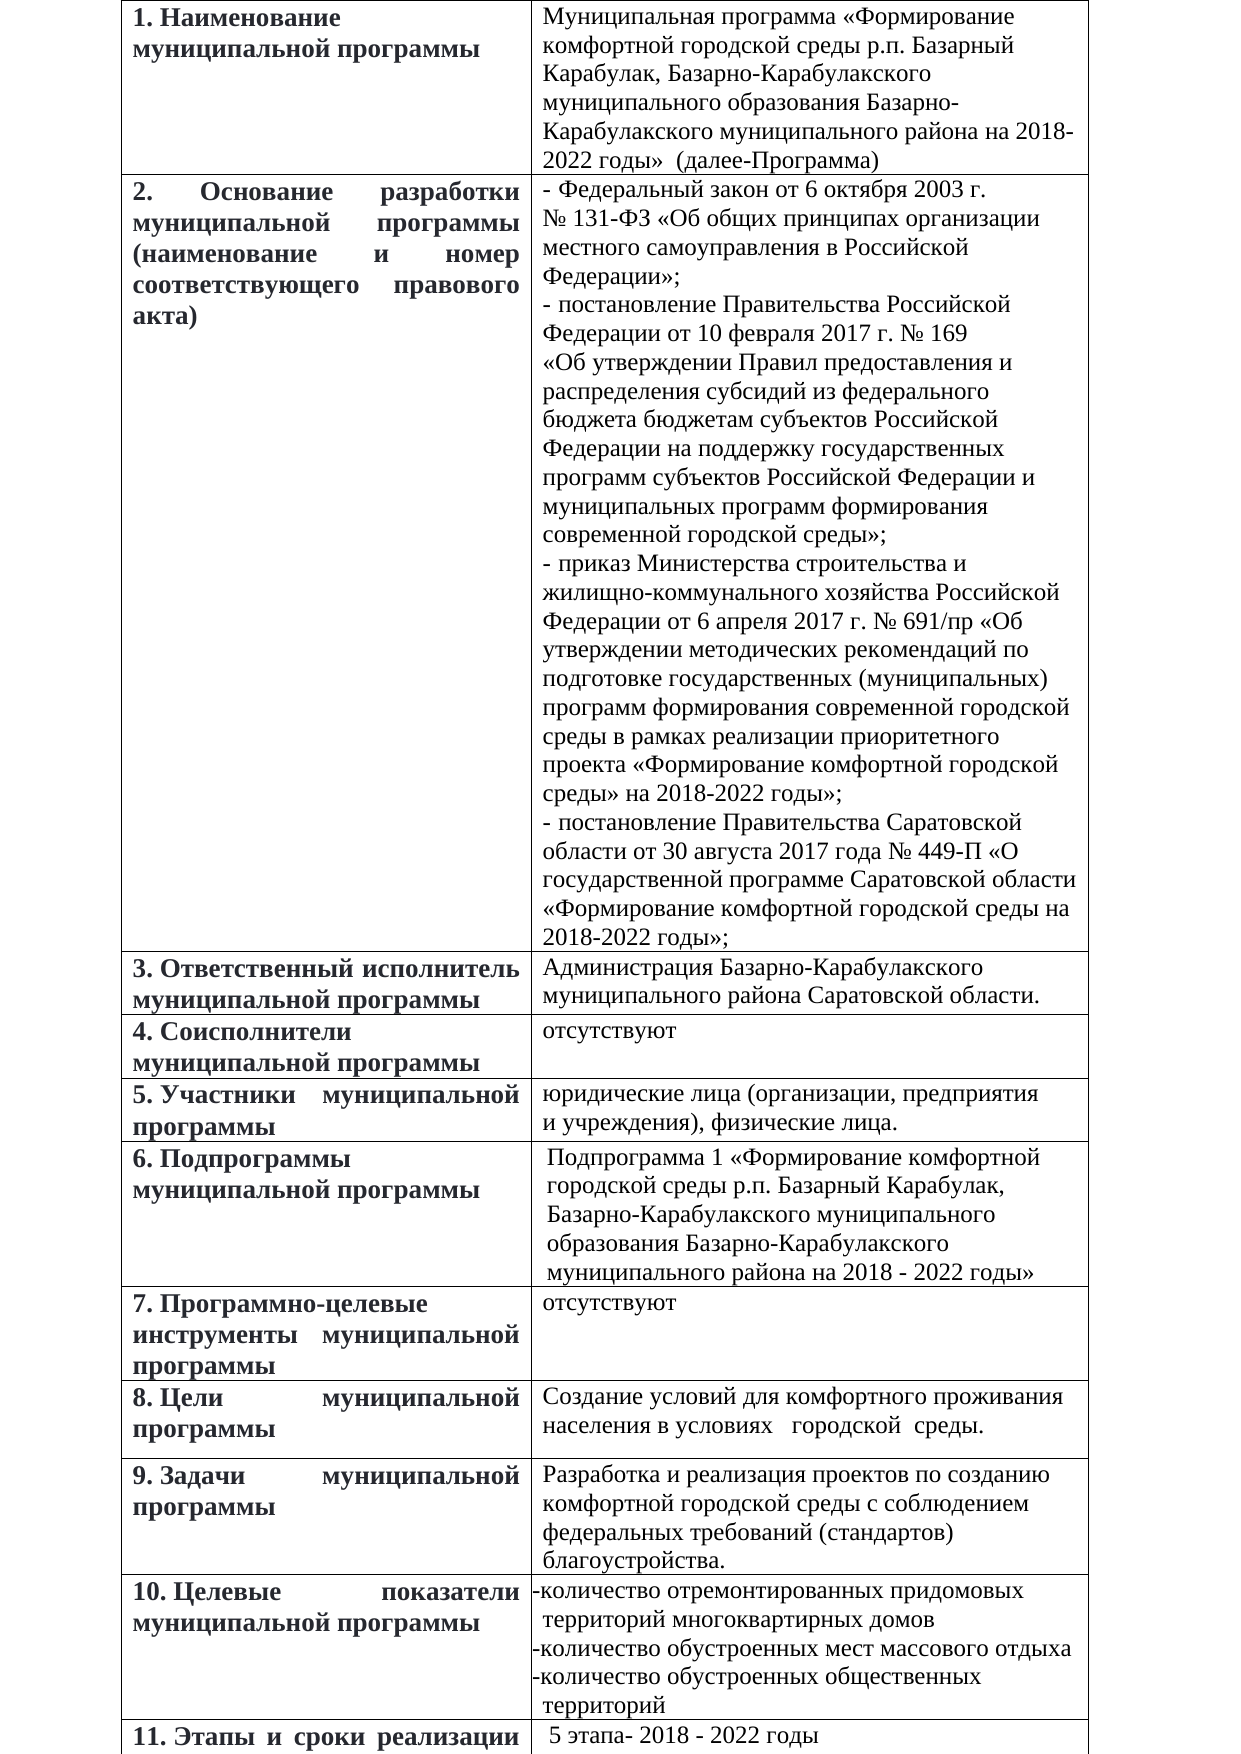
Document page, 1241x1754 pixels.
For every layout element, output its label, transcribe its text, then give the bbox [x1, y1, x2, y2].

table_header 1. Наименование муниципальной программы [122, 1, 531, 173]
table_header Муниципальная программа «Формирование комфортной городской среды р.п. Базарный Карабулак, Базарно-Карабулакского муниципального образования Базарно-Карабулакского муниципального района на 2018- 2022 годы» (далее-Программа) [532, 1, 1088, 173]
table_cell 3. Ответственный исполнитель муниципальной программы [122, 952, 531, 1014]
table_cell юридические лица (организации, предприятия и учреждения), физические лица. [532, 1079, 1088, 1141]
table_cell отсутствуют [532, 1287, 1088, 1380]
table_cell 10. Целевые показатели муниципальной программы [122, 1575, 531, 1719]
table_cell Создание условий для комфортного проживания населения в условиях городской среды. [532, 1381, 1088, 1458]
table_cell 5. Участники муниципальной программы [122, 1079, 531, 1141]
table_cell 5 этапа- 2018 - 2022 годы [532, 1720, 1088, 1754]
table_cell 9. Задачи муниципальной программы [122, 1459, 531, 1574]
table_cell отсутствуют [532, 1015, 1088, 1077]
table_cell Разработка и реализация проектов по созданию комфортной городской среды с соблюдением федеральных требований (стандартов) благоустройства. [532, 1459, 1088, 1574]
table_cell -количество отремонтированных придомовых территорий многоквартирных домов -количество обустроенных мест массового отдыха -количество обустроенных общественных территорий [532, 1575, 1088, 1719]
table_cell Администрация Базарно-Карабулакского муниципального района Саратовской области. [532, 952, 1088, 1014]
table_cell Подпрограмма 1 «Формирование комфортной городской среды р.п. Базарный Карабулак, Базарно-Карабулакского муниципального образования Базарно-Карабулакского муниципального района на 2018 - 2022 годы» [532, 1142, 1088, 1286]
table_cell 6. Подпрограммы муниципальной программы [122, 1142, 531, 1286]
table_cell 7. Программно-целевые инструменты муниципальной программы [122, 1287, 531, 1380]
table_cell 4. Соисполнители муниципальной программы [122, 1015, 531, 1077]
table_cell 2. Основание разработки муниципальной программы (наименование и номер соответствующего правового акта) [122, 175, 531, 951]
table_cell 11. Этапы и сроки реализации муниципальной программы [122, 1720, 531, 1754]
table_cell 8. Цели муниципальной программы [122, 1381, 531, 1458]
table_cell - Федеральный закон от 6 октября 2003 г. № 131-ФЗ «Об общих принципах организации местного самоуправления в Российской Федерации»; - постановление Правительства Российской Федерации от 10 февраля 2017 г. № 169 «Об утверждении Правил предоставления и распределения субсидий из федерального бюджета бюджетам субъектов Российской Федерации на поддержку государственных программ субъектов Российской Федерации и муниципальных программ формирования современной городской среды»; - приказ Министерства строительства и жилищно-коммунального хозяйства Российской Федерации от 6 апреля 2017 г. № 691/пр «Об утверждении методических рекомендаций по подготовке государственных (муниципальных) программ формирования современной городской среды в рамках реализации приоритетного проекта «Формирование комфортной городской среды» на 2018-2022 годы»; - постановление Правительства Саратовской области от 30 августа 2017 года № 449-П «О государственной программе Саратовской области «Формирование комфортной городской среды на 2018-2022 годы»; [532, 175, 1088, 951]
